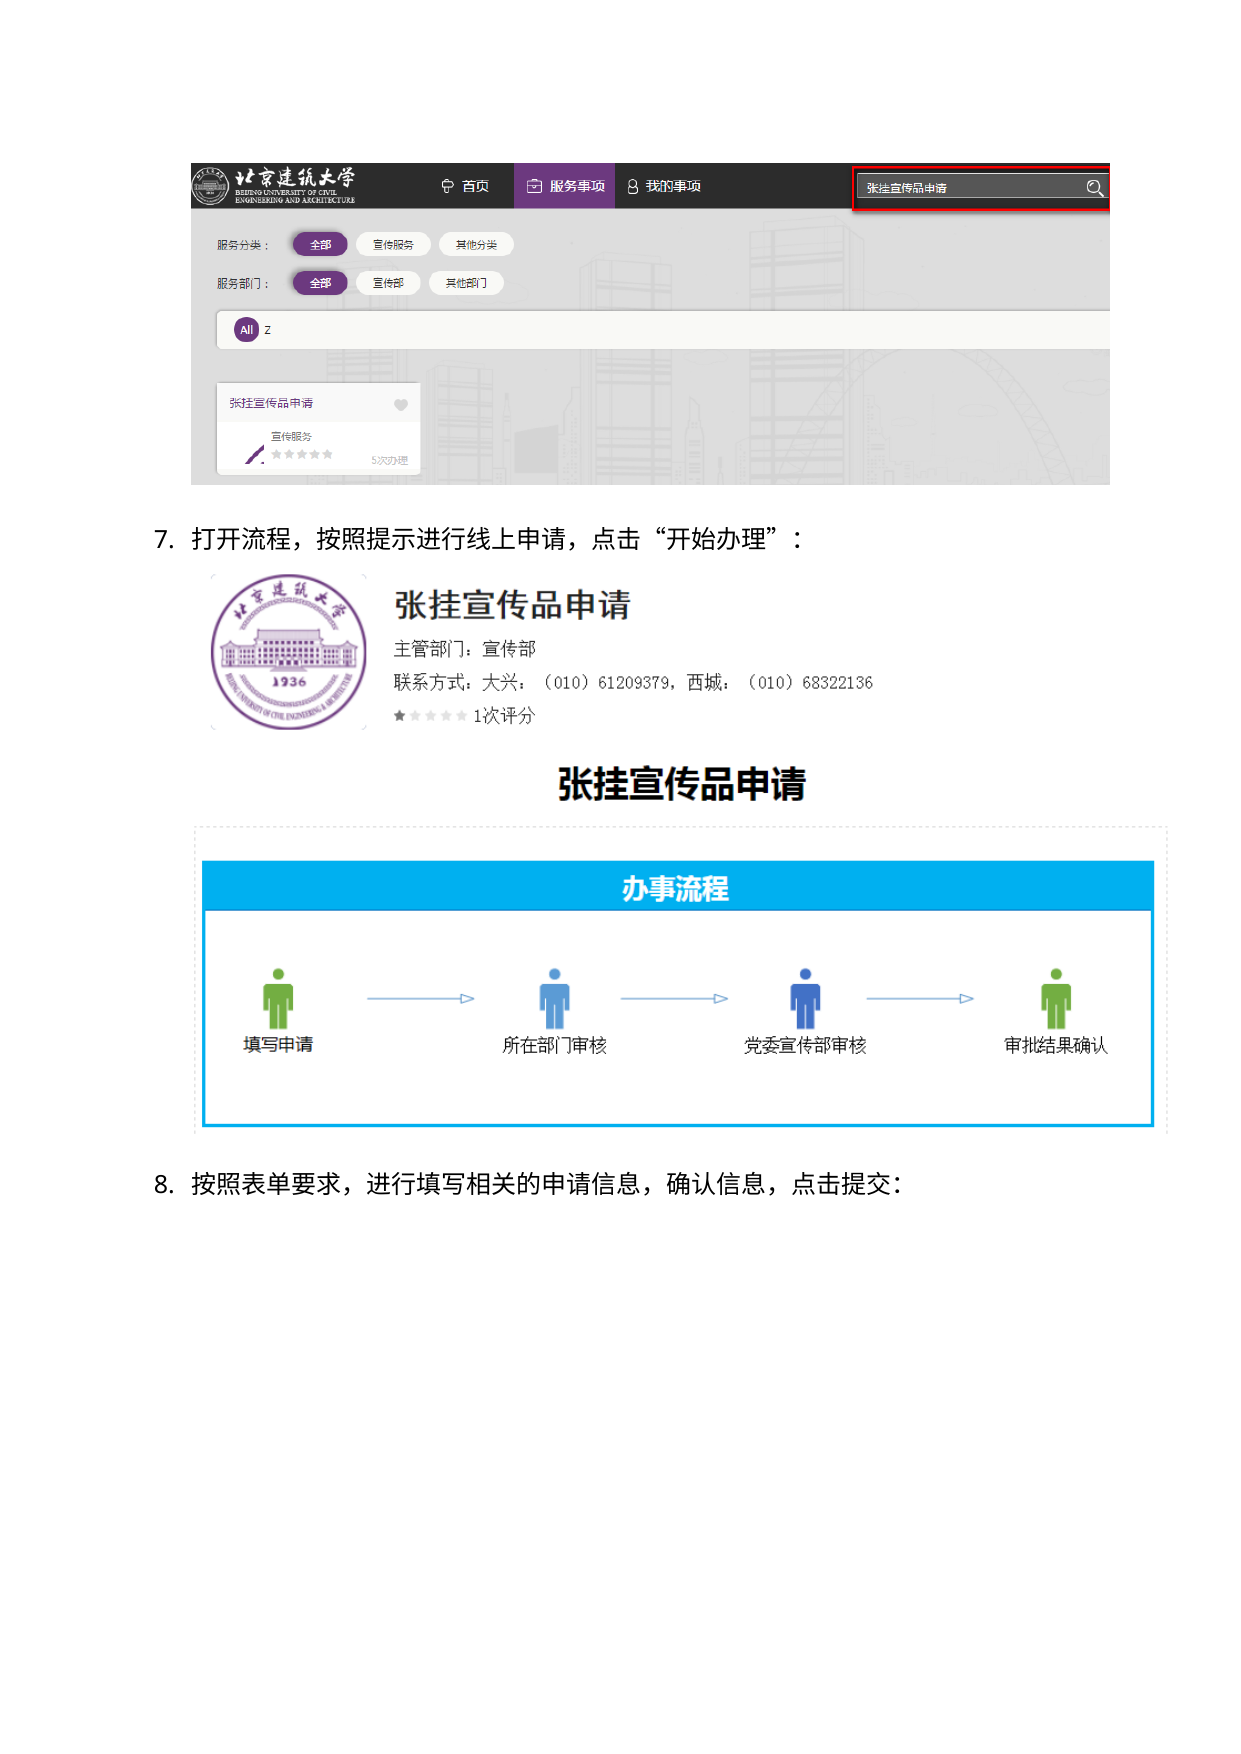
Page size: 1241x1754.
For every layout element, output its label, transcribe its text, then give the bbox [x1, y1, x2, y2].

picture [191, 163, 1110, 485]
list 打开流程，按照提示进行线上申请，点击“开始办理”： [154, 503, 1104, 571]
picture [191, 571, 1172, 1135]
list 按照表单要求，进行填写相关的申请信息，确认信息，点击提交： [154, 1149, 1104, 1217]
